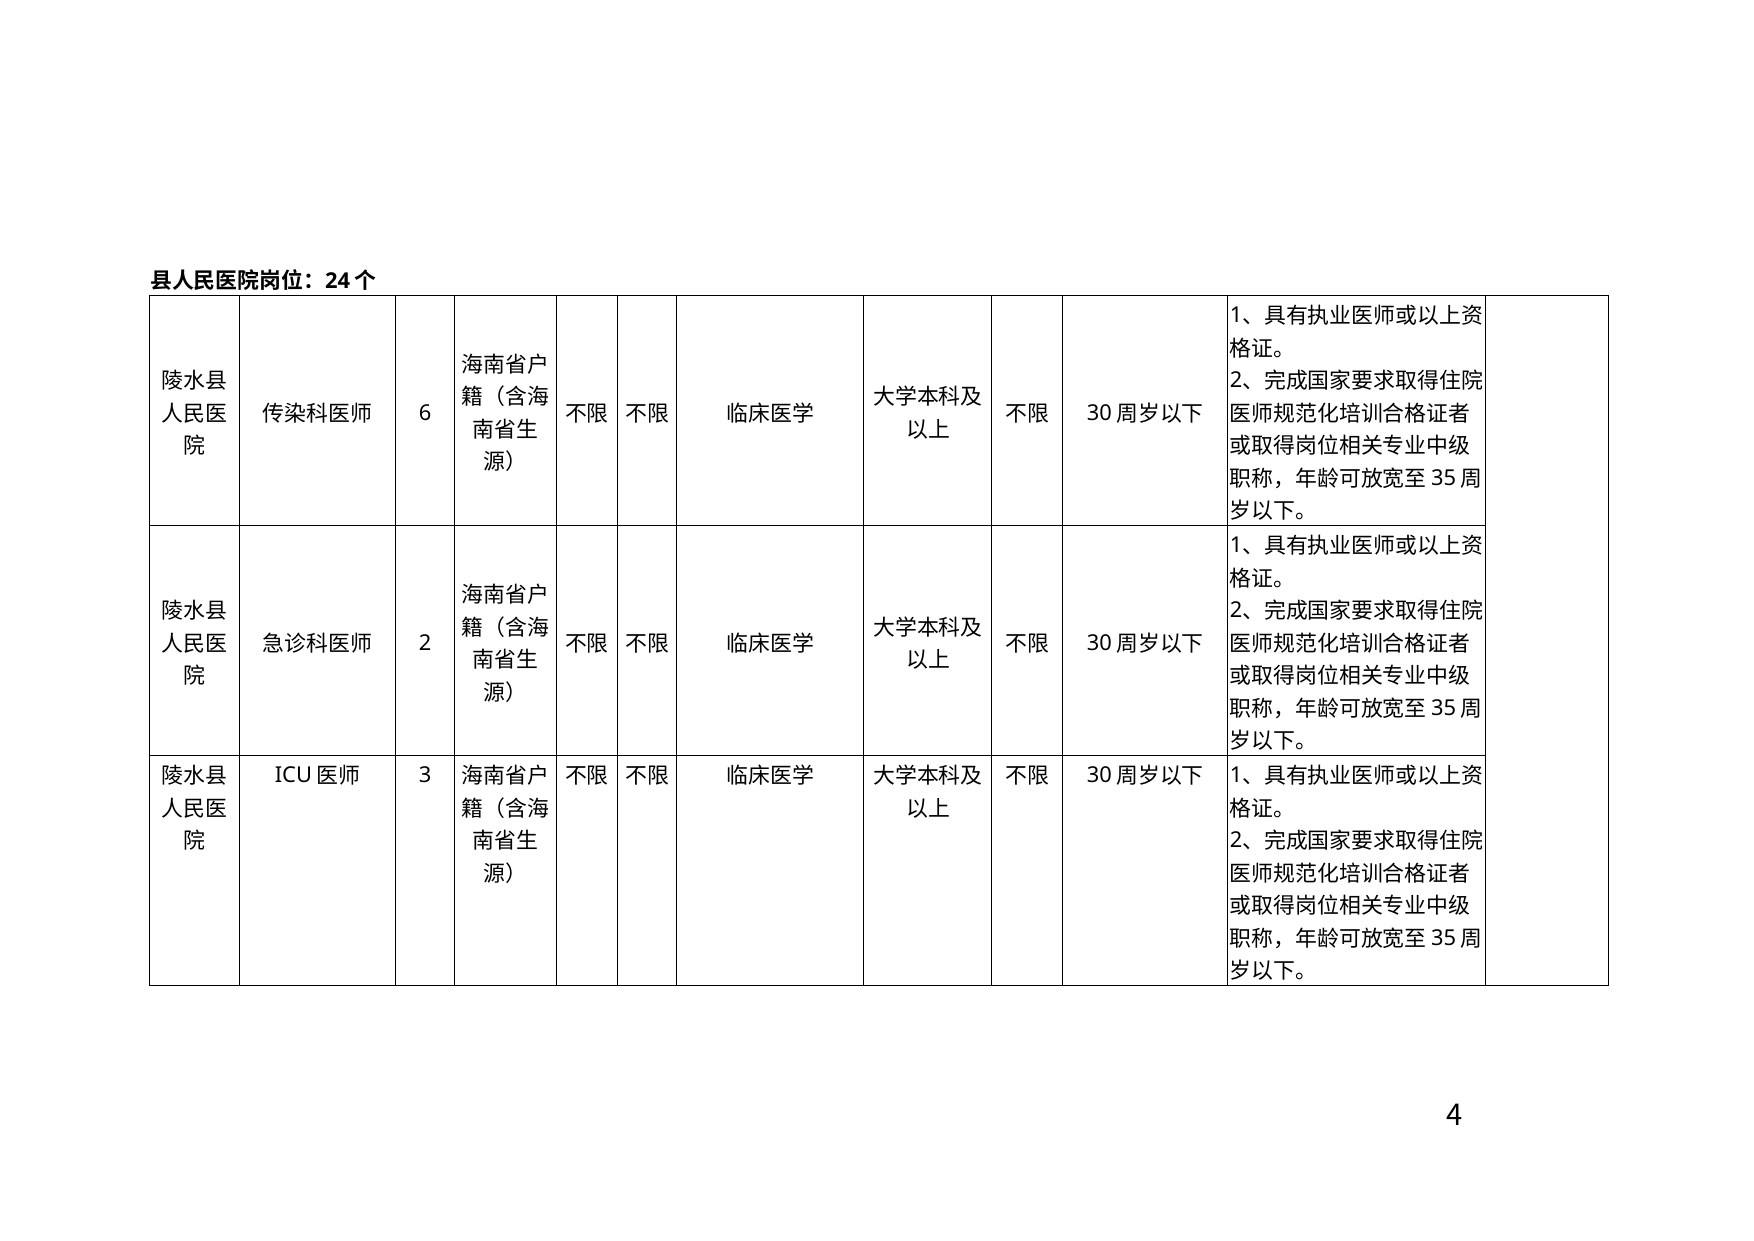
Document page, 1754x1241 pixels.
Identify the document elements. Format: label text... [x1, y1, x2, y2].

table_header 6 [396, 296, 454, 525]
table_header 不限 [557, 296, 617, 525]
table_header 临床医学 [677, 296, 863, 525]
table_cell 大学本科及以上 [864, 756, 991, 985]
table_cell 不限 [557, 526, 617, 755]
table_cell 大学本科及以上 [864, 526, 991, 755]
table_cell 不限 [618, 756, 676, 985]
table_cell 3 [396, 756, 454, 985]
table_cell 临床医学 [677, 756, 863, 985]
table_cell 海南省户籍（含海南省生源） [455, 756, 556, 985]
table_cell 急诊科医师 [240, 526, 395, 755]
table_cell 不限 [557, 756, 617, 985]
table_header 海南省户籍（含海南省生源） [455, 296, 556, 525]
table_header 具有执业医师或以上资格证。 2、完成国家要求取得住院医师规范化培训合格证者或取得岗位相关专业中级职称，年龄可放宽至35周岁以下。 [1228, 296, 1485, 525]
table_cell 30周岁以下 [1063, 756, 1227, 985]
table_header 不限 [618, 296, 676, 525]
table_header 传染科医师 [240, 296, 395, 525]
table_header [1486, 296, 1608, 985]
table_cell 临床医学 [677, 526, 863, 755]
table_cell 海南省户籍（含海南省生源） [455, 526, 556, 755]
table_cell 1、具有执业医师或以上资格证。 2、完成国家要求取得住院医师规范化培训合格证者或取得岗位相关专业中级职称，年龄可放宽至35周岁以下。 [1228, 526, 1485, 755]
text 县人民医院岗位：24个 [150, 263, 1604, 295]
table_cell 不限 [992, 526, 1062, 755]
table_cell 不限 [618, 526, 676, 755]
table_cell 陵水县人民医院 [150, 526, 239, 755]
table_cell 陵水县人民医院 [150, 756, 239, 985]
table_cell 不限 [992, 756, 1062, 985]
table_cell 2 [396, 526, 454, 755]
table_header 陵水县人民医院 [150, 296, 239, 525]
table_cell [1228, 756, 1485, 985]
table_cell 30周岁以下 [1063, 526, 1227, 755]
table_cell ICU医师 [240, 756, 395, 985]
table_header 30周岁以下 [1063, 296, 1227, 525]
table_header 不限 [992, 296, 1062, 525]
table_header 大学本科及以上 [864, 296, 991, 525]
